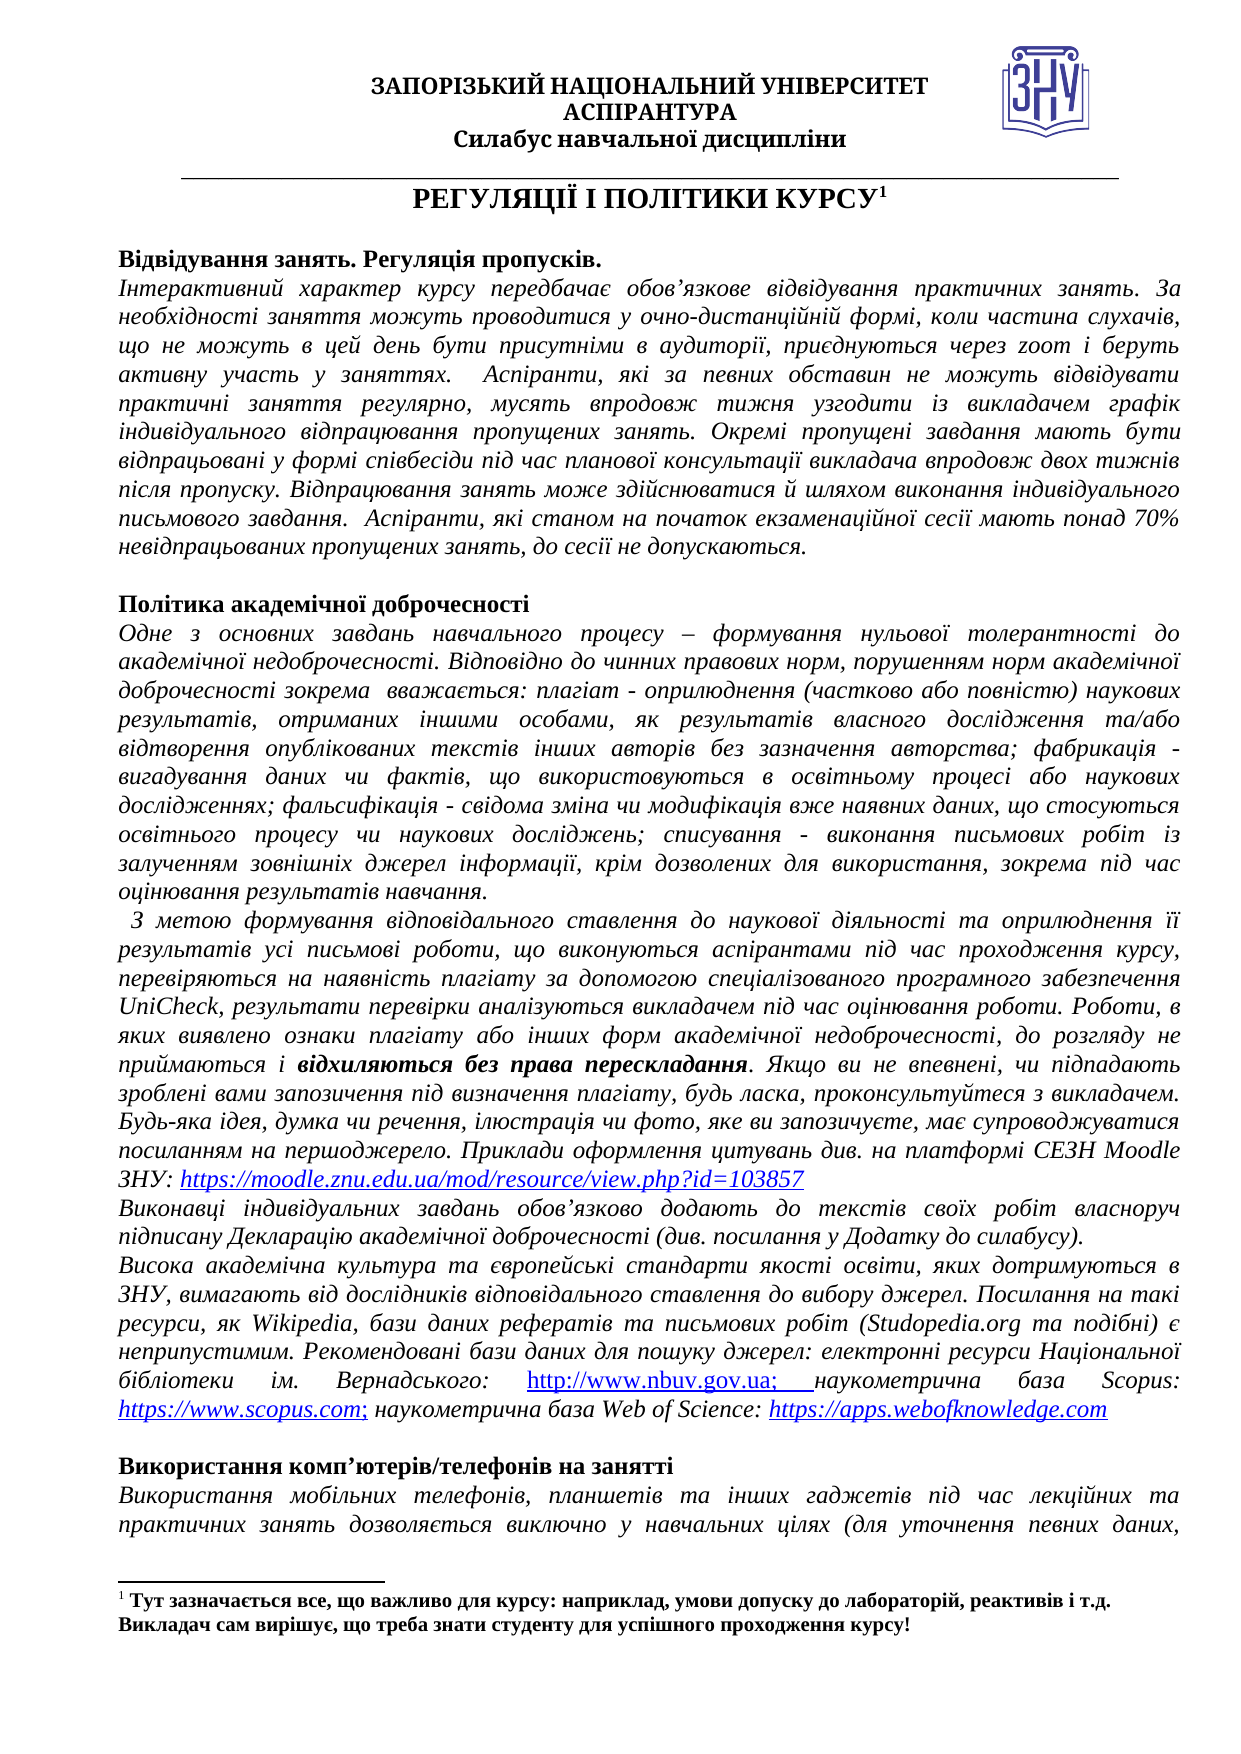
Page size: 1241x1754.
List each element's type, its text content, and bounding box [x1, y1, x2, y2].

text Використання комп’ютерів/телефонів на занятті [118, 1451, 1181, 1480]
text Інтерактивний характер курсу передбачає обов’язкове відвідування практичних занять. За необхідності заняття можуть проводитися у очно-дистанційній формі, коли частина слухачів, що не можуть в цей день бути присутніми в аудиторії, приєднуються через zoom і беруть активну участь у заняттях. Аспіранти, які за певних обставин не можуть відвідувати практичні заняття регулярно, мусять впродовж тижня узгодити із викладачем графік індивідуального відпрацювання пропущених занять. Окремі пропущені завдання мають бути відпрацьовані у формі співбесіди під час планової консультації викладача впродовж двох тижнів після пропуску. Відпрацювання занять може здійснюватися й шляхом виконання індивідуального письмового завдання. Аспіранти, які станом на початок екзаменаційної сесії мають понад 70% невідпрацьованих пропущених занять, до сесії не допускаються. [118, 273, 1181, 560]
text З метою формування відповідального ставлення до наукової діяльності та оприлюднення її результатів усі письмові роботи, що виконуються аспірантами під час проходження курсу, перевіряються на наявність плагіату за допомогою спеціалізованого програмного забезпечення UniCheck, результати перевірки аналізуються викладачем під час оцінювання роботи. Роботи, в яких виявлено ознаки плагіату або інших форм академічної недоброчесності, до розгляду не приймаються і відхиляються без права перескладання. Якщо ви не впевнені, чи підпадають зроблені вами запозичення під визначення плагіату, будь ласка, проконсультуйтеся з викладачем. Будь-яка ідея, думка чи речення, ілюстрація чи фото, яке ви запозичуєте, має супроводжуватися посиланням на першоджерело. Приклади оформлення цитувань див. на платформі СЕЗН Moodle ЗНУ: https://moodle.znu.edu.ua/mod/resource/view.php?id=103857 [118, 905, 1181, 1193]
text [118, 1480, 1181, 1538]
text Одне з основних завдань навчального процесу – формування нульової толерантності до академічної недоброчесності. Відповідно до чинних правових норм, порушенням норм академічної доброчесності зокрема вважається: плагіат - оприлюднення (частково або повністю) наукових результатів, отриманих іншими особами, як результатів власного дослідження та/або відтворення опублікованих текстів інших авторів без зазначення авторства; фабрикація - вигадування даних чи фактів, що використовуються в освітньому процесі або наукових дослідженнях; фальсифікація - свідома зміна чи модифікація вже наявних даних, що стосуються освітнього процесу чи наукових досліджень; списування - виконання письмових робіт із залученням зовнішніх джерел інформації, крім дозволених для використання, зокрема під час оцінювання результатів навчання. [118, 618, 1181, 905]
text Виконавці індивідуальних завдань обов’язково додають до текстів своїх робіт власноруч підписану Декларацію академічної доброчесності (див. посилання у Додатку до силабусу). [118, 1193, 1181, 1250]
text РЕГУЛЯЦІЇ І ПОЛІТИКИ КУРСУ [118, 182, 1181, 215]
text Політика академічної доброчесності [118, 589, 1181, 618]
picture [1002, 46, 1090, 138]
text Висока академічна культура та європейські стандарти якості освіти, яких дотримуються в ЗНУ, вимагають від дослідників відповідального ставлення до вибору джерел. Посилання на такі ресурси, як Wikipedia, бази даних рефератів та письмових робіт (Studopedia.org та подібні) є неприпустимим. Рекомендовані бази даних для пошуку джерел: електронні ресурси Національної бібліотеки ім. Вернадського: http://www.nbuv.gov.ua; наукометрична база Scopus: https://www.scopus.com; наукометрична база Web of Science: https://apps.webofknowledge.com [118, 1250, 1181, 1423]
text Відвідування занять. Регуляція пропусків. [118, 244, 1181, 273]
